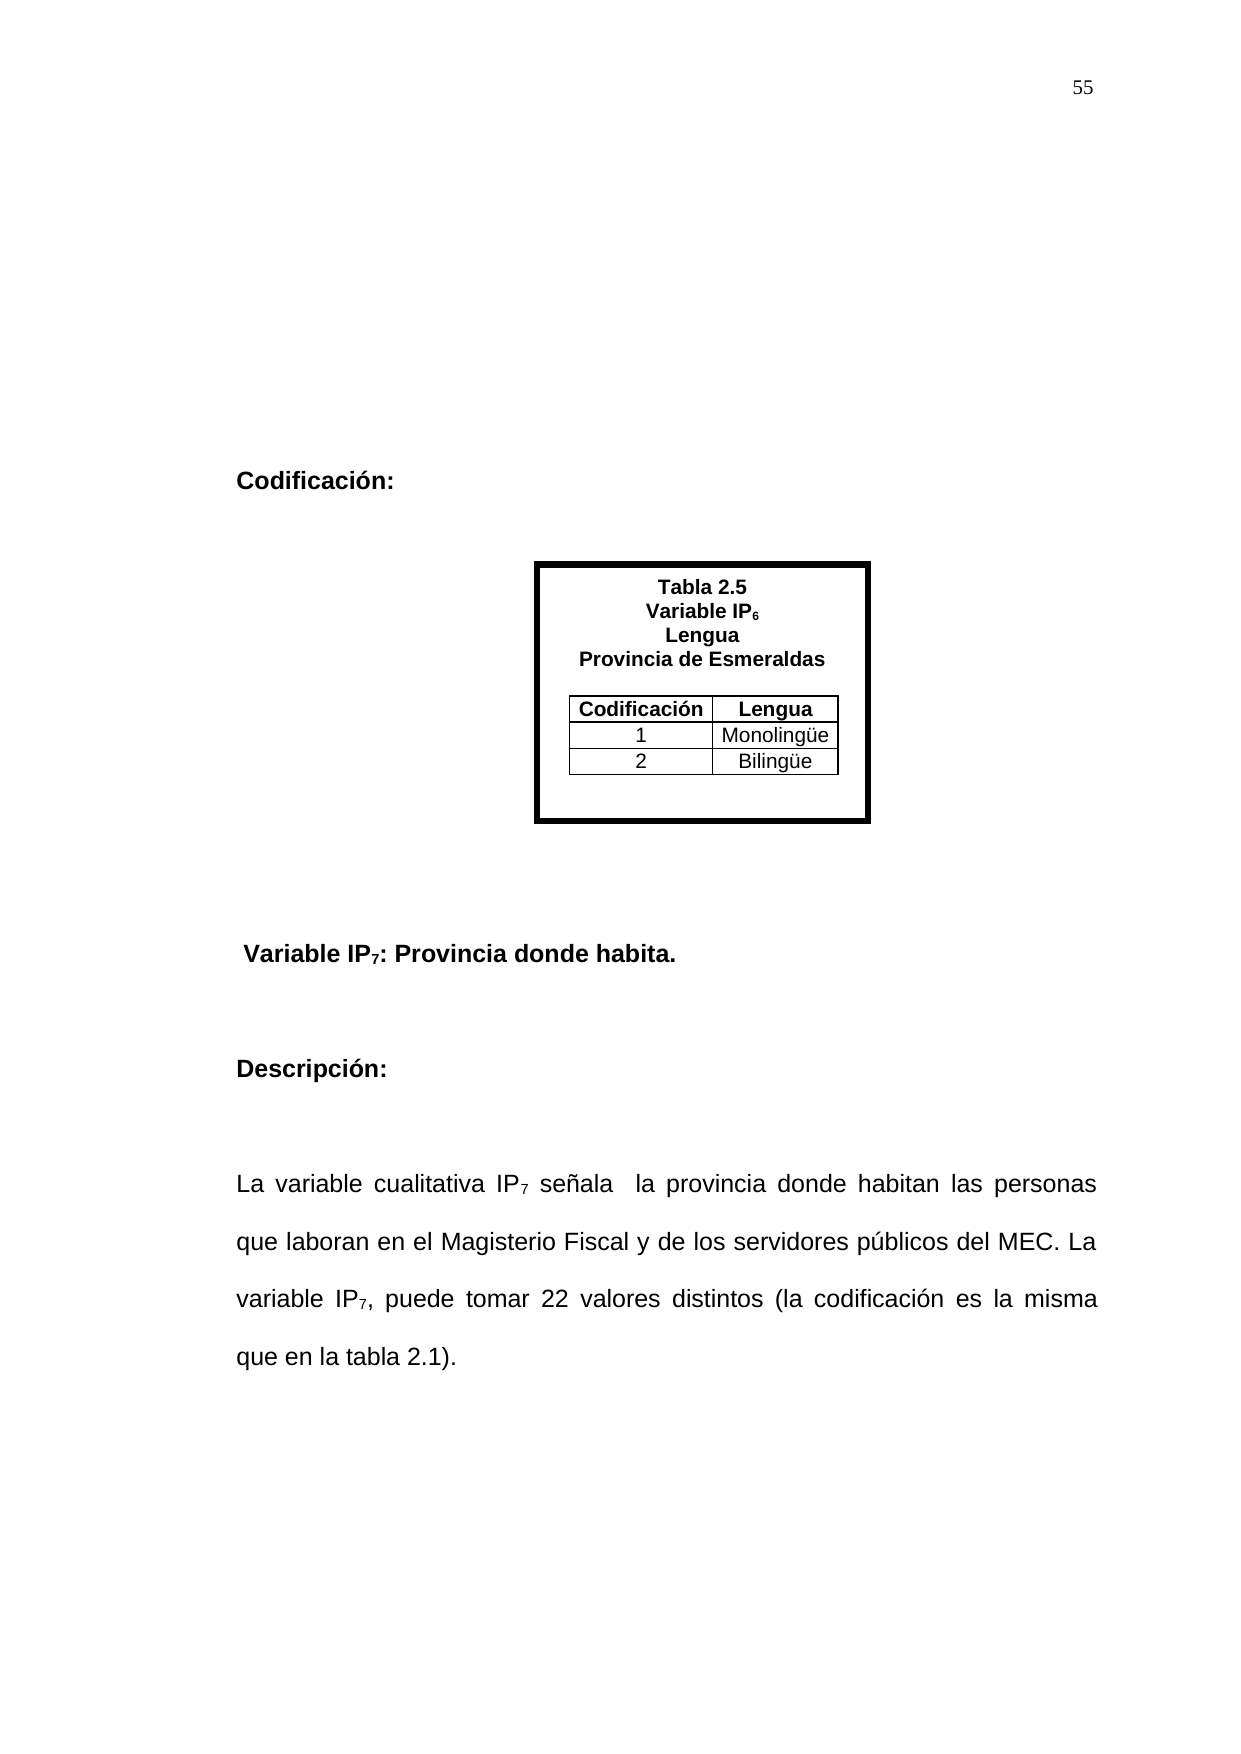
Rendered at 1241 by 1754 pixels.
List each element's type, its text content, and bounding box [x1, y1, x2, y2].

text Variable IP7: Provincia donde habita. [236, 939, 1098, 968]
text La variable cualitativa IP7 señala la provincia donde habitan las personas que laboran en el Magisterio Fiscal y de los servidores públicos del MEC. La variable IP7, puede tomar 22 valores distintos (la codificación es la misma que en la tabla 2.1). [236, 1169, 1098, 1370]
text Descripción: [236, 1054, 1098, 1083]
text Codificación: [236, 466, 1098, 495]
